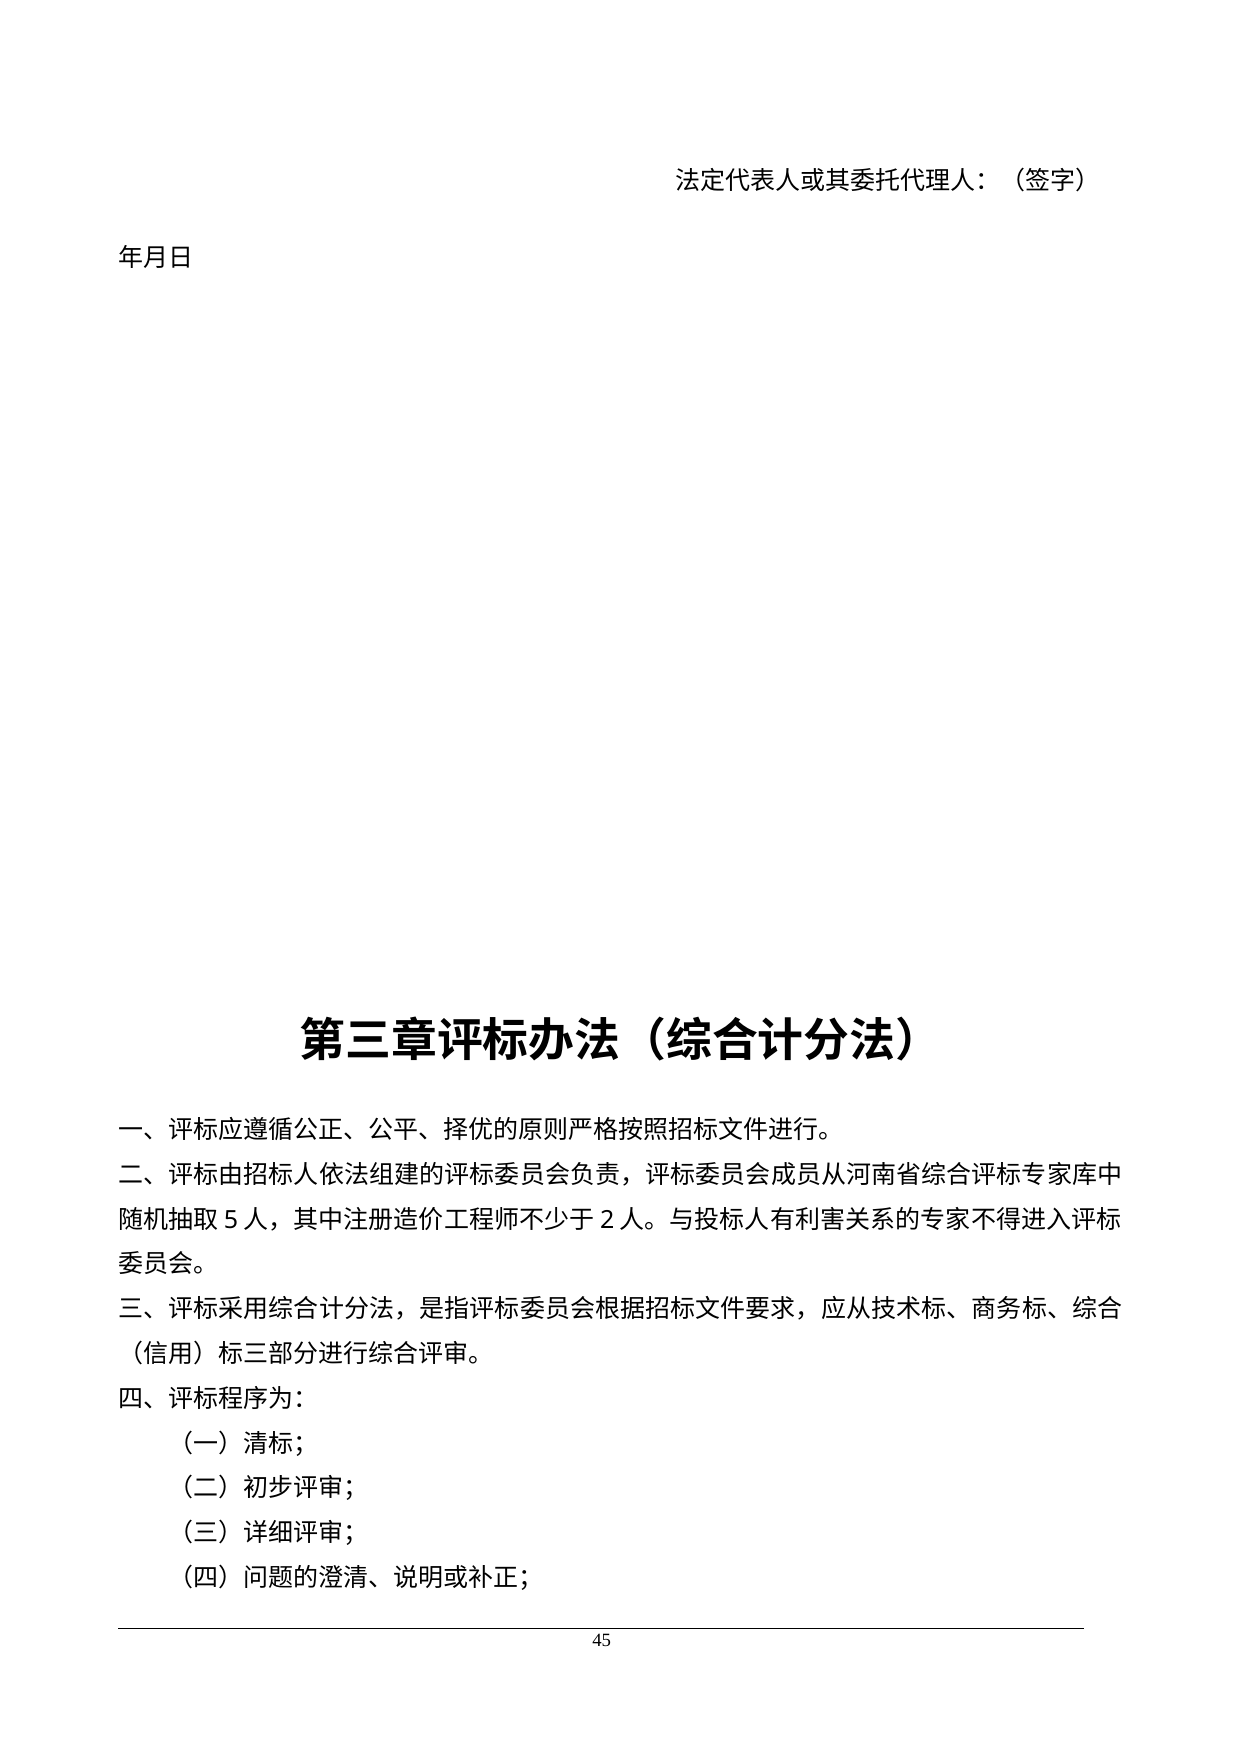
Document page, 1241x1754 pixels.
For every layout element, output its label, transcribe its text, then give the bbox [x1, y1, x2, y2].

text （二）初步评审； [118, 1461, 1122, 1506]
text 三、评标采用综合计分法，是指评标委员会根据招标文件要求，应从技术标、商务标、综合（信用）标三部分进行综合评审。 [118, 1282, 1122, 1371]
text 年月日 [118, 223, 1122, 288]
text （三）详细评审； [118, 1506, 1122, 1551]
subtitle 第三章评标办法（综合计分法） [118, 1003, 1122, 1069]
text （四）问题的澄清、说明或补正； [118, 1551, 1122, 1595]
text 二、评标由招标人依法组建的评标委员会负责，评标委员会成员从河南省综合评标专家库中随机抽取5人，其中注册造价工程师不少于2人。与投标人有利害关系的专家不得进入评标委员会。 [118, 1147, 1122, 1282]
text 法定代表人或其委托代理人：（签字） [118, 146, 1100, 211]
text （一）清标； [118, 1416, 1122, 1461]
text 四、评标程序为： [118, 1371, 1122, 1416]
text 一、评标应遵循公正、公平、择优的原则严格按照招标文件进行。 [118, 1103, 1122, 1147]
